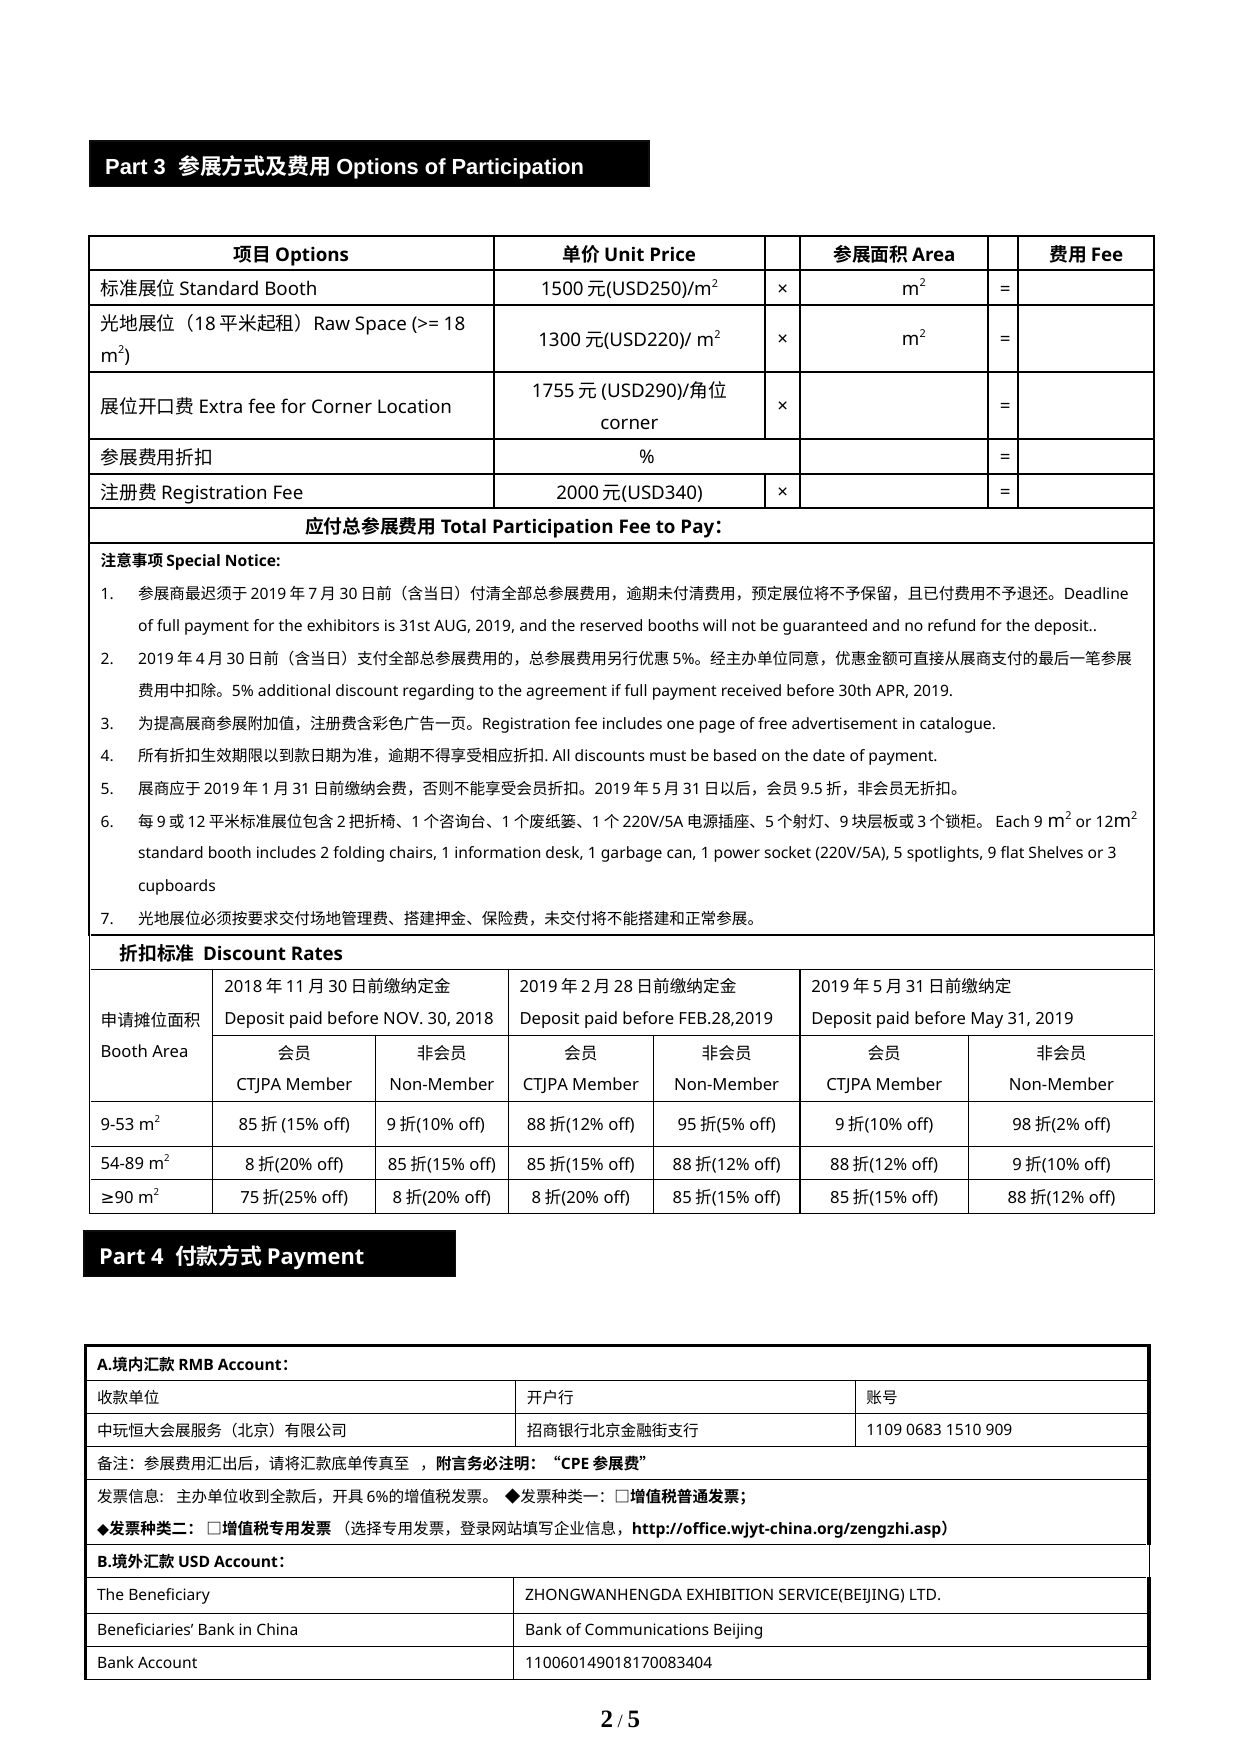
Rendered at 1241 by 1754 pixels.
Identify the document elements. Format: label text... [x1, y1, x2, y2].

table_cell [1019, 440, 1153, 473]
table_cell 招商银行北京金融街支行 [516, 1414, 855, 1446]
table_cell m2 [801, 306, 987, 371]
table_cell 1300元(USD220)/ m2 [495, 306, 764, 371]
table_cell 9-53 m2 [90, 1102, 212, 1146]
table_cell 98折(2% off) [969, 1101, 1154, 1146]
table_cell 标准展位Standard Booth [90, 271, 493, 304]
table_header 费用Fee [1019, 237, 1153, 269]
table_cell Beneficiaries’ Bank in China [87, 1614, 513, 1646]
table_header 参展面积Area [801, 237, 987, 269]
table_cell 85折(15% off) [654, 1180, 799, 1213]
table_cell 注册费 Registration Fee [90, 475, 493, 507]
table_cell 8折(20% off) [509, 1180, 653, 1213]
table_header A.境内汇款 RMB Account： [87, 1347, 1147, 1379]
table_cell 会员 CTJPA Member [213, 1036, 375, 1101]
table_cell 展位开口费 Extra fee for Corner Location [90, 373, 493, 438]
table_cell 2019年2月28日前缴纳定金 Deposit paid before FEB.28,2019 [509, 970, 799, 1034]
table_header [989, 237, 1017, 269]
table_cell 账号 [856, 1381, 1147, 1412]
table_cell 应付总参展费用 Total Participation Fee to Pay： [90, 509, 1153, 542]
table_cell B.境外汇款 USD Account： [87, 1544, 1149, 1577]
table_cell × [766, 306, 799, 371]
table_cell 注意事项Special Notice: 参展商最迟须于2019年7月 30日前（含当日）付清全部总参展费用，逾期未付清费用，预定展位将不予保留，且已付费用不予退还。Deadline of full payment for the exhibitors is 31st AUG, 2019, and the reserved booths will not be guaranteed and no refund for the deposit.. 2019年4月30日前（含当日）支付全部总参展费用的，总参展费用另行优惠5%。经主办单位同意，优惠金额可直接从展商支付的最后一笔参展费用中扣除。5% additional discount regarding to the agreement if full payment received before 30th APR, 2019. 为提高展商参展附加值，注册费含彩色广告一页。Registration fee includes one page of free advertisement in catalogue. 所有折扣生效期限以到款日期为准，逾期不得享受相应折扣. All discounts must be based on the date of payment. 展商应于2019年1月31日前缴纳会费，否则不能享受会员折扣。2019年5月31日以后，会员9.5折，非会员无折扣。 每9或12平米标准展位包含2把折椅、1个咨询台、1个废纸篓、1个220V/5A电源插座、5个射灯、9块层板或3个锁柜。 Each 9 m2 or 12m2 standard booth includes 2 folding chairs, 1 information desk, 1 garbage can, 1 power socket (220V/5A), 5 spotlights, 9 flat Shelves or 3 cupboards 光地展位必须按要求交付场地管理费、搭建押金、保险费，未交付将不能搭建和正常参展。 [90, 544, 1153, 934]
table_cell ZHONGWANHENGDA EXHIBITION SERVICE(BEIJING) LTD. [514, 1577, 1147, 1613]
table_cell 54-89 m2 [90, 1147, 212, 1179]
table_cell = [989, 440, 1017, 473]
table_cell 会员 CTJPA Member [801, 1036, 968, 1101]
table_cell 8折(20% off) [213, 1147, 375, 1179]
table_cell 2019年5月31日前缴纳定 Deposit paid before May 31, 2019 [801, 969, 1154, 1034]
table_cell [1019, 306, 1153, 371]
table_cell = [989, 271, 1017, 304]
table_cell 收款单位 [87, 1381, 515, 1412]
table_cell Bank of Communications Beijing [514, 1614, 1147, 1646]
table_cell 88折(12% off) [654, 1147, 799, 1179]
table_cell 75折(25% off) [213, 1180, 375, 1213]
table_cell 开户行 [516, 1381, 855, 1412]
table_cell 9折(10% off) [969, 1146, 1154, 1179]
table_header 单价Unit Price [495, 237, 764, 269]
table_cell = [989, 373, 1017, 438]
table_cell [1019, 271, 1153, 304]
table_cell 2000元(USD340) [495, 475, 764, 507]
table_cell 110060149018170083404 [514, 1647, 1147, 1679]
table_cell 非会员 Non-Member [376, 1036, 508, 1101]
table_header 项目Options [90, 237, 493, 269]
table_cell [1019, 475, 1153, 507]
table_cell 中玩恒大会展服务（北京）有限公司 [87, 1414, 515, 1446]
table_cell 折扣标准 Discount Rates [90, 935, 1154, 968]
table_cell 备注：参展费用汇出后，请将汇款底单传真至 ，附言务必注明：“CPE参展费” [87, 1447, 1147, 1478]
table_cell 8折(20% off) [376, 1180, 508, 1213]
table_cell = [989, 306, 1017, 371]
table_cell 非会员 Non-Member [654, 1036, 799, 1101]
table_cell 1500元(USD250)/m2 [495, 271, 764, 304]
table_cell m2 [801, 271, 987, 304]
table_cell [801, 373, 987, 438]
table_cell 1109 0683 1510 909 [856, 1414, 1147, 1446]
table_cell 88折(12% off) [969, 1179, 1154, 1213]
table_cell [1019, 373, 1153, 438]
table_header [766, 237, 799, 269]
table_cell % [495, 440, 799, 473]
table_cell 2018年11月30日前缴纳定金 Deposit paid before NOV. 30, 2018 [213, 970, 508, 1034]
table_cell [801, 475, 987, 507]
table_cell 会员 CTJPA Member [509, 1036, 653, 1101]
table_cell 85折(15% off) [801, 1180, 968, 1213]
table_cell Bank Account [87, 1647, 513, 1679]
table_cell 9折(10% off) [801, 1102, 968, 1146]
table_cell × [766, 475, 799, 507]
table_cell 9折(10% off) [376, 1102, 508, 1146]
table_cell 95折(5% off) [654, 1102, 799, 1146]
table_cell 85折(15% off) [376, 1147, 508, 1179]
table_cell The Beneficiary [87, 1578, 513, 1613]
table_cell 85折(15% off) [509, 1147, 653, 1179]
table_cell 88折(12% off) [801, 1147, 968, 1179]
table_cell 88折(12% off) [509, 1102, 653, 1146]
table_cell 参展费用折扣 [90, 440, 493, 473]
table_cell [801, 440, 987, 473]
table_cell 发票信息: 主办单位收到全款后，开具6%的增值税发票。 ◆发票种类一：□增值税普通发票； ◆发票种类二： □增值税专用发票 （选择专用发票，登录网站填写企业信息，http://office.wjyt-china.org/zengzhi.asp） [87, 1480, 1147, 1544]
table_cell 85折 (15% off) [213, 1102, 375, 1146]
table_cell 1755元 (USD290)/角位corner [495, 373, 764, 438]
table_cell 非会员 Non-Member [969, 1035, 1154, 1101]
table_cell ≥90 m2 [90, 1180, 212, 1213]
table_cell = [989, 475, 1017, 507]
table_cell × [766, 373, 799, 438]
table_cell 申请摊位面积 Booth Area [90, 970, 212, 1101]
table_cell × [766, 271, 799, 304]
table_cell 光地展位（18平米起租）Raw Space (>= 18 m2) [90, 306, 493, 371]
